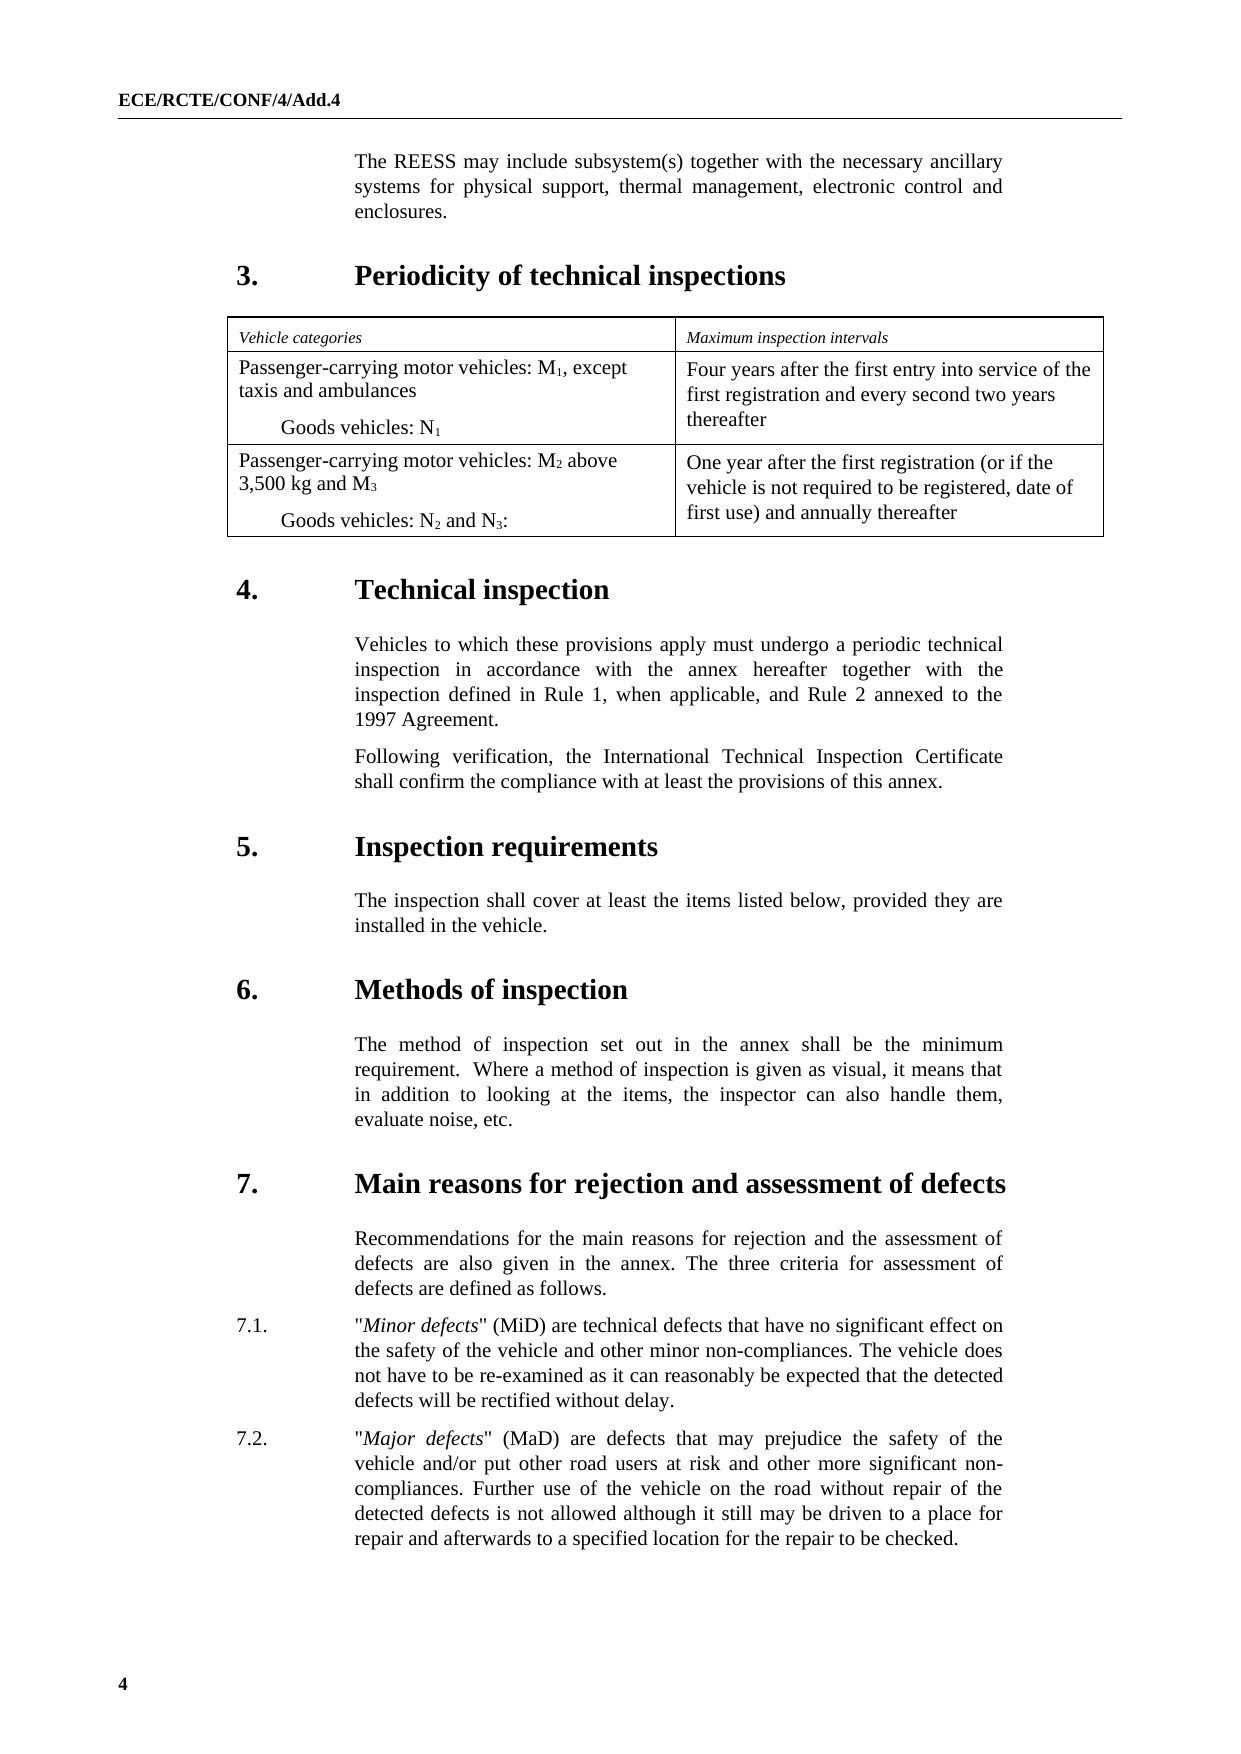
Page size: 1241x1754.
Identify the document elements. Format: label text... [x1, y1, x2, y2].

text Recommendations for the main reasons for rejection and the assessment of defects are also given in the annex. The three criteria for assessment of defects are defined as follows. [236, 1225, 1004, 1300]
table_header Vehicle categories [228, 318, 675, 351]
text 3. Periodicity of technical inspections [118, 260, 1004, 291]
table_cell Four years after the first entry into service of the first registration and every second two years thereafter [676, 352, 1103, 443]
text The REESS may include subsystem(s) together with the necessary ancillary systems for physical support, thermal management, electronic control and enclosures. [236, 148, 1004, 223]
text 7.2. "Major defects" (MaD) are defects that may prejudice the safety of the vehicle and/or put other road users at risk and other more significant non-compliances. Further use of the vehicle on the road without repair of the detected defects is not allowed although it still may be driven to a place for repair and afterwards to a specified location for the repair to be checked. [236, 1425, 1004, 1550]
text 5. Inspection requirements [118, 831, 1004, 862]
table_header Maximum inspection intervals [676, 318, 1103, 351]
text 4. Technical inspection [118, 575, 1004, 606]
text The method of inspection set out in the annex shall be the minimum requirement. Where a method of inspection is given as visual, it means that in addition to looking at the items, the inspector can also handle them, evaluate noise, etc. [236, 1031, 1004, 1131]
text 7.1. "Minor defects" (MiD) are technical defects that have no significant effect on the safety of the vehicle and other minor non-compliances. The vehicle does not have to be re-examined as it can reasonably be expected that the detected defects will be rectified without delay. [236, 1312, 1004, 1412]
text Vehicles to which these provisions apply must undergo a periodic technical inspection in accordance with the annex hereafter together with the inspection defined in Rule 1, when applicable, and Rule 2 annexed to the 1997 Agreement. [236, 631, 1004, 731]
table_cell One year after the first registration (or if the vehicle is not required to be registered, date of first use) and annually thereafter [676, 445, 1103, 536]
text The inspection shall cover at least the items listed below, provided they are installed in the vehicle. [236, 887, 1004, 937]
text Following verification, the International Technical Inspection Certificate shall confirm the compliance with at least the provisions of this annex. [236, 743, 1004, 793]
text 7. Main reasons for rejection and assessment of defects [118, 1168, 1019, 1200]
table_cell Passenger-carrying motor vehicles: M2 above 3,500 kg and M3 Goods vehicles: N2 and N3: [228, 445, 675, 536]
table_cell Passenger-carrying motor vehicles: M1, except taxis and ambulances Goods vehicles: N1 [228, 352, 675, 443]
text 6. Methods of inspection [118, 975, 1004, 1006]
